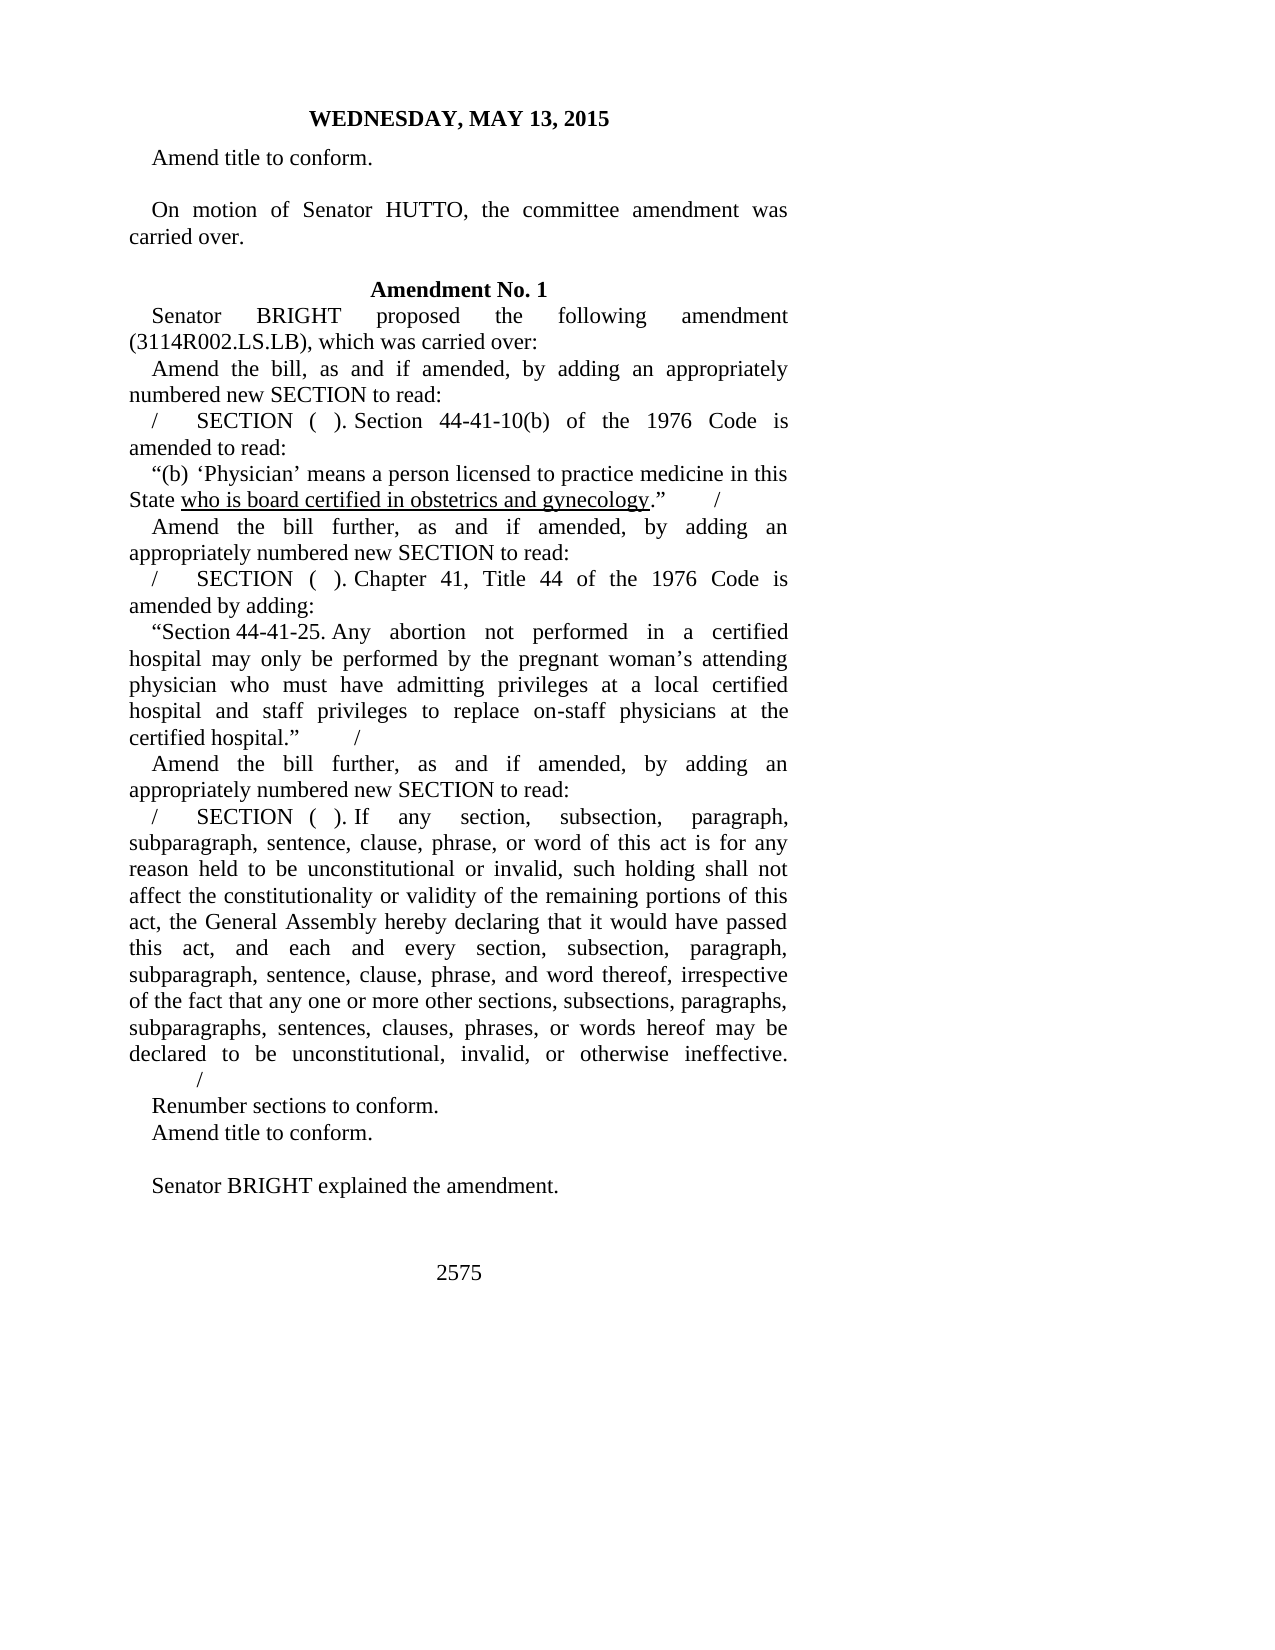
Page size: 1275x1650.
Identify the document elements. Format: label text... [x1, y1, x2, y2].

text / SECTION ( ). If any section, subsection, paragraph, subparagraph, sentence, clause, phrase, or word of this act is for any reason held to be unconstitutional or invalid, such holding shall not affect the constitutionality or validity of the remaining portions of this act, the General Assembly hereby declaring that it would have passed this act, and each and every section, subsection, paragraph, subparagraph, sentence, clause, phrase, and word thereof, irrespective of the fact that any one or more other sections, subsections, paragraphs, subparagraphs, sentences, clauses, phrases, or words hereof may be declared to be unconstitutional, invalid, or otherwise ineffective. / [129, 803, 789, 1093]
text “Section 44-41-25. Any abortion not performed in a certified hospital may only be performed by the pregnant woman’s attending physician who must have admitting privileges at a local certified hospital and staff privileges to replace on-staff physicians at the certified hospital.” / [129, 618, 789, 750]
text / SECTION ( ). Section 44-41-10(b) of the 1976 Code is amended to read: [129, 407, 789, 460]
text Amendment No. 1 [129, 276, 789, 302]
text Senator BRIGHT explained the amendment. [129, 1172, 789, 1198]
text Amend the bill further, as and if amended, by adding an appropriately numbered new SECTION to read: [129, 513, 789, 566]
text Renumber sections to conform. [129, 1093, 789, 1119]
text “(b) ‘Physician’ means a person licensed to practice medicine in this State who is board certified in obstetrics and gynecology.” / [129, 460, 789, 513]
text Amend title to conform. [129, 144, 789, 170]
text Amend the bill further, as and if amended, by adding an appropriately numbered new SECTION to read: [129, 750, 789, 803]
text Amend the bill, as and if amended, by adding an appropriately numbered new SECTION to read: [129, 355, 789, 407]
text Senator BRIGHT proposed the following amendment (3114R002.LS.LB), which was carried over: [129, 302, 789, 355]
text Amend title to conform. [129, 1119, 789, 1145]
text / SECTION ( ). Chapter 41, Title 44 of the 1976 Code is amended by adding: [129, 566, 789, 618]
text On motion of Senator HUTTO, the committee amendment was carried over. [129, 197, 789, 249]
